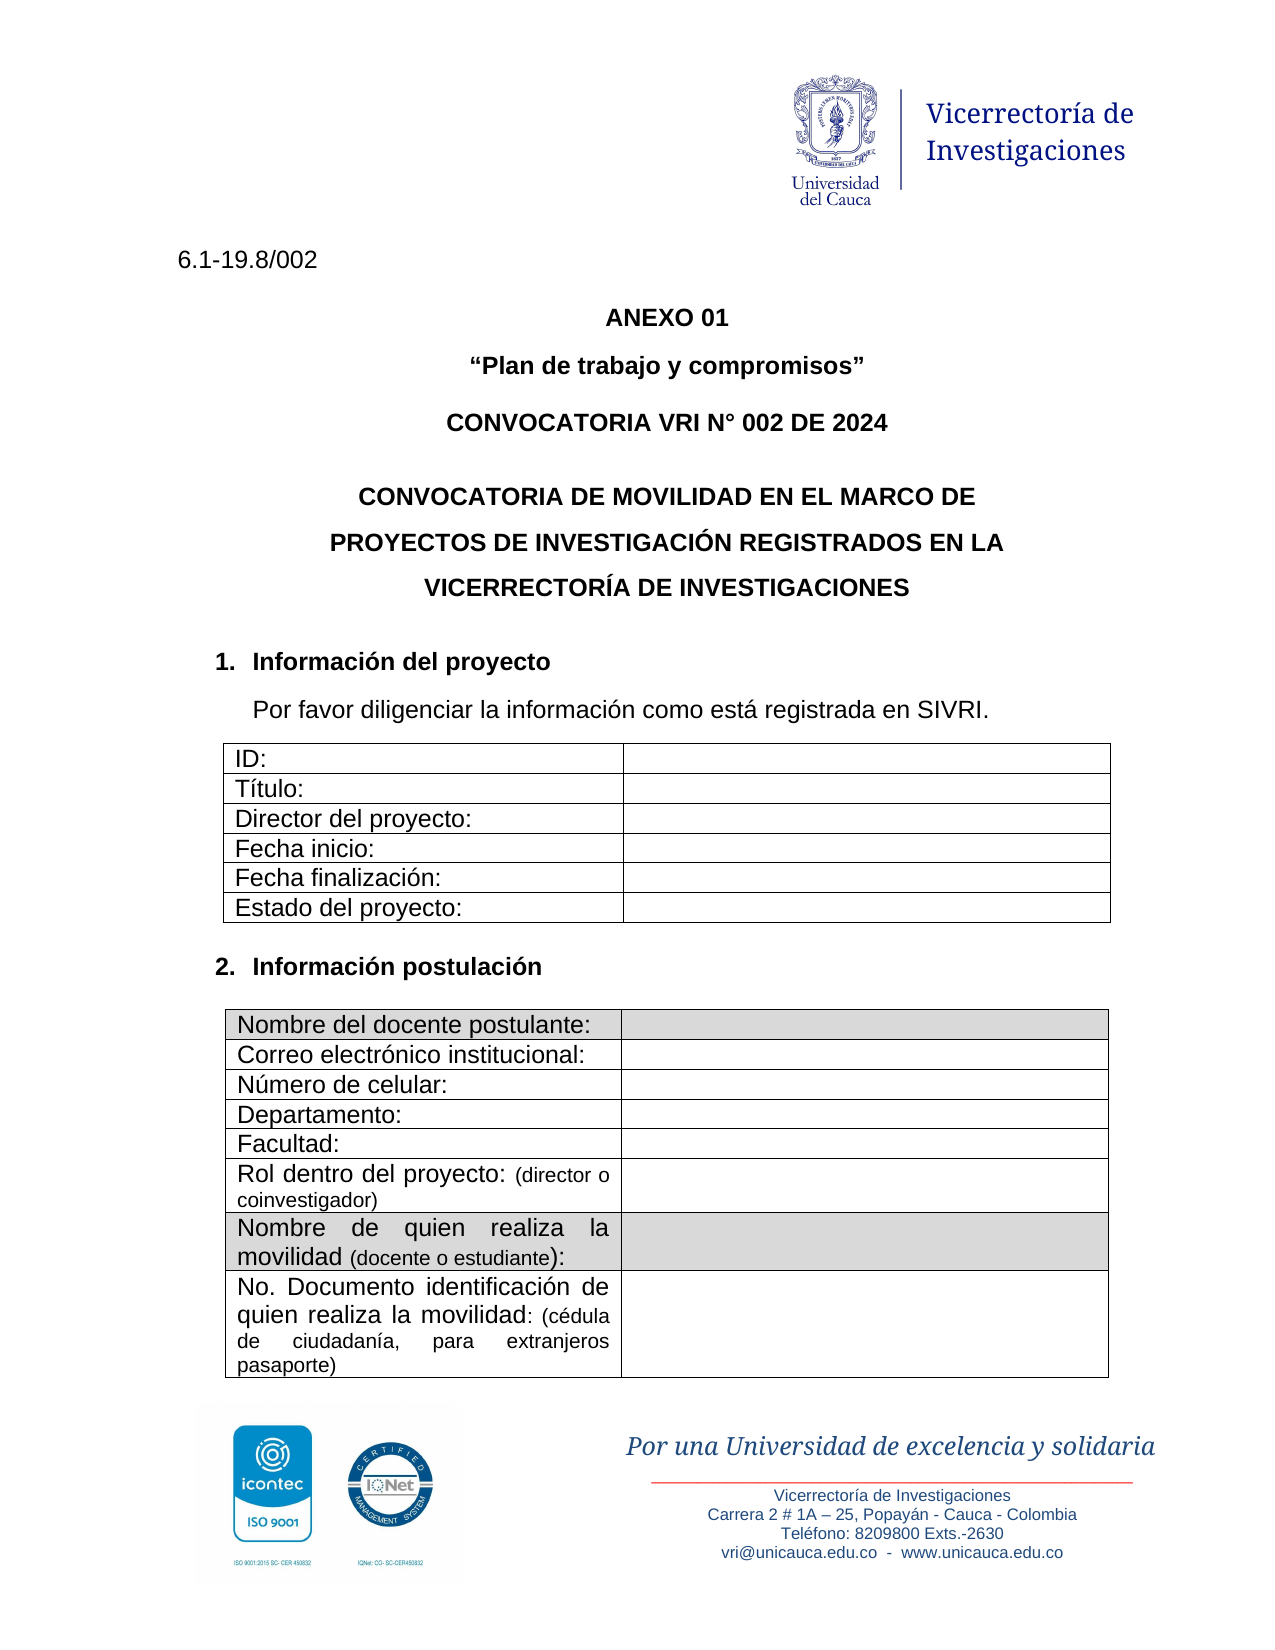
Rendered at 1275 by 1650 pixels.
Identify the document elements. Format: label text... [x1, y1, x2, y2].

table_cell Facultad: [226, 1129, 621, 1158]
table_cell Número de celular: [226, 1070, 621, 1098]
table_cell [622, 1040, 1108, 1069]
text ANEXO 01 [177, 303, 1157, 331]
text “Plan de trabajo y compromisos” [177, 351, 1157, 379]
list Información del proyecto [215, 647, 1157, 676]
text CONVOCATORIA VRI N° 002 DE 2024 [177, 408, 1157, 437]
table_cell Departamento: [226, 1100, 621, 1128]
text Por favor diligenciar la información como está registrada en SIVRI. [252, 695, 1157, 724]
list Información postulación [215, 952, 1157, 980]
table_cell Nombre de quien realiza la movilidad (docente o estudiante): [226, 1213, 621, 1270]
table_cell Rol dentro del proyecto: (director o coinvestigador) [226, 1159, 621, 1212]
table_cell [624, 834, 1110, 862]
table_cell Título: [224, 774, 623, 803]
picture [194, 1403, 463, 1586]
text PROYECTOS DE INVESTIGACIÓN REGISTRADOS EN LA [177, 528, 1157, 556]
picture [770, 65, 909, 213]
table_cell [622, 1100, 1108, 1128]
table_header [624, 744, 1110, 773]
table_cell [622, 1129, 1108, 1158]
table_header [622, 1010, 1108, 1039]
table_cell [622, 1271, 1108, 1377]
table_cell [624, 774, 1110, 803]
table_cell Fecha inicio: [224, 834, 623, 862]
table_cell [622, 1213, 1108, 1270]
table_header ID: [224, 744, 623, 773]
table_header Nombre del docente postulante: [226, 1010, 621, 1039]
table_cell [624, 893, 1110, 922]
table_cell [624, 863, 1110, 892]
table_cell Fecha finalización: [224, 863, 623, 892]
table_cell Estado del proyecto: [224, 893, 623, 922]
text 6.1-19.8/002 [177, 245, 1157, 274]
table_cell [622, 1159, 1108, 1212]
table_cell [624, 804, 1110, 832]
text CONVOCATORIA DE MOVILIDAD EN EL MARCO DE [177, 482, 1157, 511]
table_cell No. Documento identificación de quien realiza la movilidad: (cédula de ciudadanía, para extranjeros pasaporte) [226, 1271, 621, 1377]
table_cell Director del proyecto: [224, 804, 623, 832]
table_cell [622, 1070, 1108, 1098]
text VICERRECTORÍA DE INVESTIGACIONES [177, 573, 1157, 602]
table_cell Correo electrónico institucional: [226, 1040, 621, 1069]
